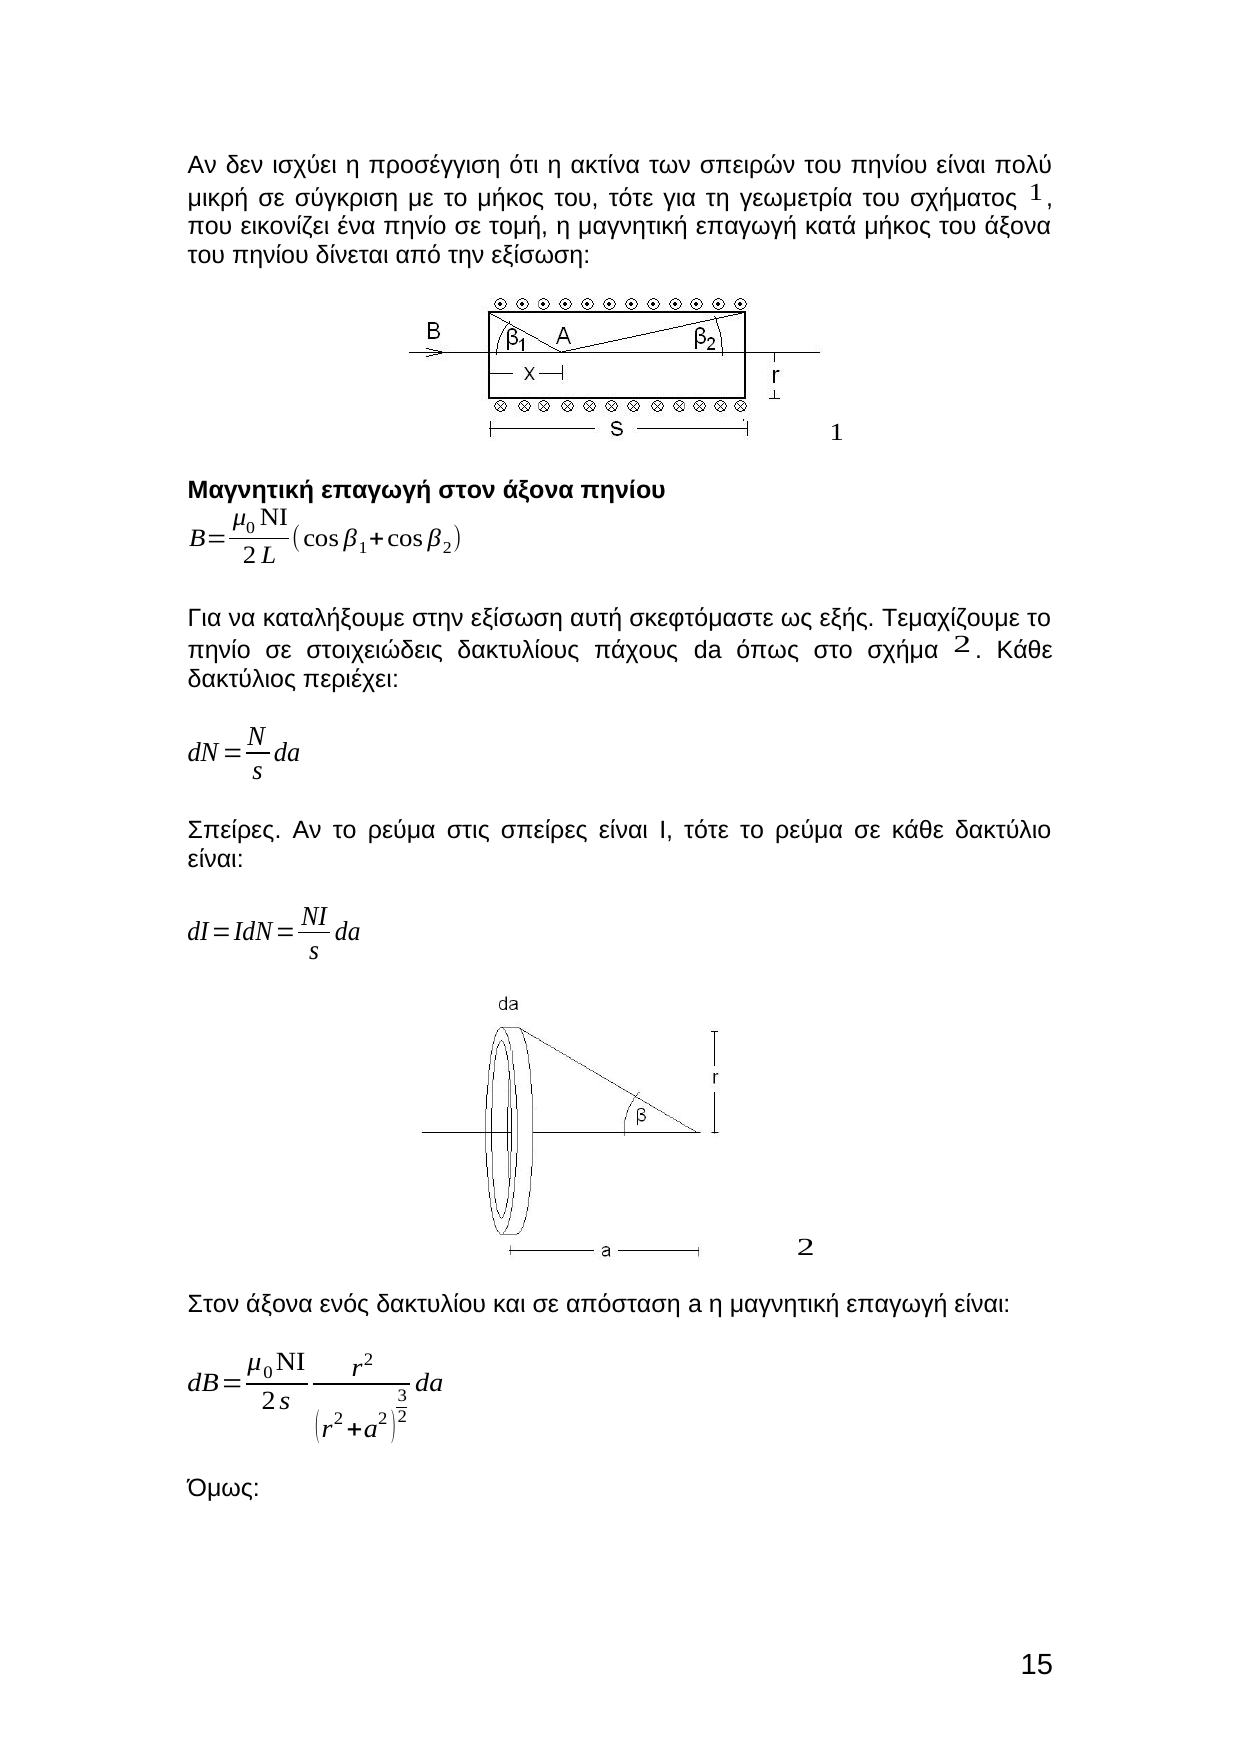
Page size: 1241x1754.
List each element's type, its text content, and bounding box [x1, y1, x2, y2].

picture [421, 994, 725, 1261]
text Στον άξονα ενός δακτυλίου και σε απόσταση a η μαγνητική επαγωγή είναι: [187, 1289, 1053, 1318]
text Για να καταλήξουμε στην εξίσωση αυτή σκεφτόμαστε ως εξής. Τεμαχίζουμε το πηνίο σε στοιχειώδεις δακτυλίους πάχους da όπως στο σχήμα . Κάθε δακτύλιος περιέχει: [187, 602, 1053, 693]
text Μαγνητική επαγωγή στον άξονα πηνίου [187, 475, 1053, 574]
picture [393, 297, 830, 447]
text Αν δεν ισχύει η προσέγγιση ότι η ακτίνα των σπειρών του πηνίου είναι πολύ μικρή σε σύγκριση με το μήκος του, τότε για τη γεωμετρία του σχήματος , που εικονίζει ένα πηνίο σε τομή, η μαγνητική επαγωγή κατά μήκος του άξονα του πηνίου δίνεται από την εξίσωση: [187, 150, 1053, 269]
text Σπείρες. Αν το ρεύμα στις σπείρες είναι Ι, τότε το ρεύμα σε κάθε δακτύλιο είναι: [187, 815, 1053, 872]
text Όμως: [187, 1473, 1053, 1502]
